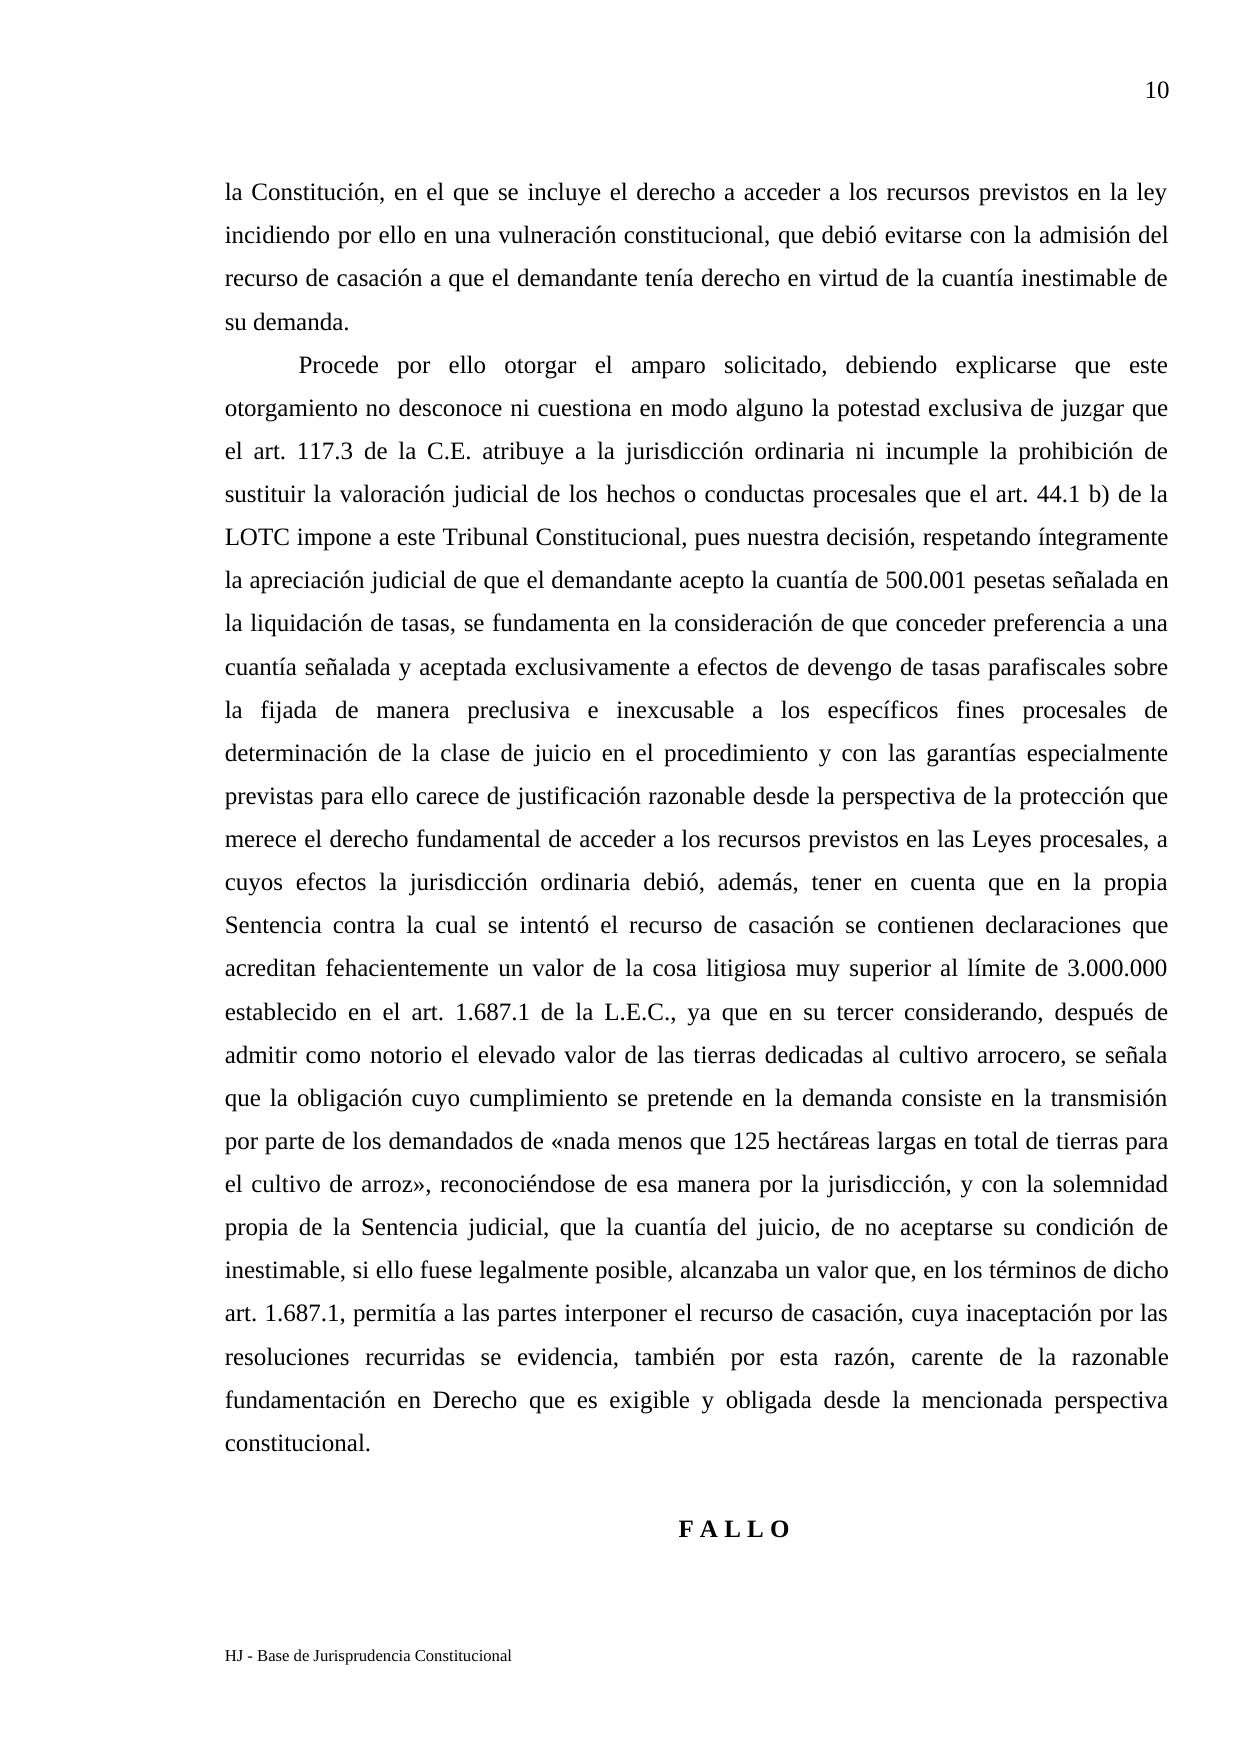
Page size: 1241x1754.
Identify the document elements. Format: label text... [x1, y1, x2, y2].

subtitle F A L L O [224, 1514, 1169, 1543]
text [224, 177, 1169, 335]
text Procede por ello otorgar el amparo solicitado, debiendo explicarse que este otorgamiento no desconoce ni cuestiona en modo alguno la potestad exclusiva de juzgar que el art. 117.3 de la C.E. atribuye a la jurisdicción ordinaria ni incumple la prohibición de sustituir la valoración judicial de los hechos o conductas procesales que el art. 44.1 b) de la LOTC impone a este Tribunal Constitucional, pues nuestra decisión, respetando íntegramente la apreciación judicial de que el demandante acepto la cuantía de 500.001 pesetas señalada en la liquidación de tasas, se fundamenta en la consideración de que conceder preferencia a una cuantía señalada y aceptada exclusivamente a efectos de devengo de tasas parafiscales sobre la fijada de manera preclusiva e inexcusable a los específicos fines procesales de determinación de la clase de juicio en el procedimiento y con las garantías especialmente previstas para ello carece de justificación razonable desde la perspectiva de la protección que merece el derecho fundamental de acceder a los recursos previstos en las Leyes procesales, a cuyos efectos la jurisdicción ordinaria debió, además, tener en cuenta que en la propia Sentencia contra la cual se intentó el recurso de casación se contienen declaraciones que acreditan fehacientemente un valor de la cosa litigiosa muy superior al límite de 3.000.000 establecido en el art. 1.687.1 de la L.E.C., ya que en su tercer considerando, después de admitir como notorio el elevado valor de las tierras dedicadas al cultivo arrocero, se señala que la obligación cuyo cumplimiento se pretende en la demanda consiste en la transmisión por parte de los demandados de «nada menos que 125 hectáreas largas en total de tierras para el cultivo de arroz», reconociéndose de esa manera por la jurisdicción, y con la solemnidad propia de la Sentencia judicial, que la cuantía del juicio, de no aceptarse su condición de inestimable, si ello fuese legalmente posible, alcanzaba un valor que, en los términos de dicho art. 1.687.1, permitía a las partes interponer el recurso de casación, cuya inaceptación por las resoluciones recurridas se evidencia, también por esta razón, carente de la razonable fundamentación en Derecho que es exigible y obligada desde la mencionada perspectiva constitucional. [224, 350, 1169, 1457]
